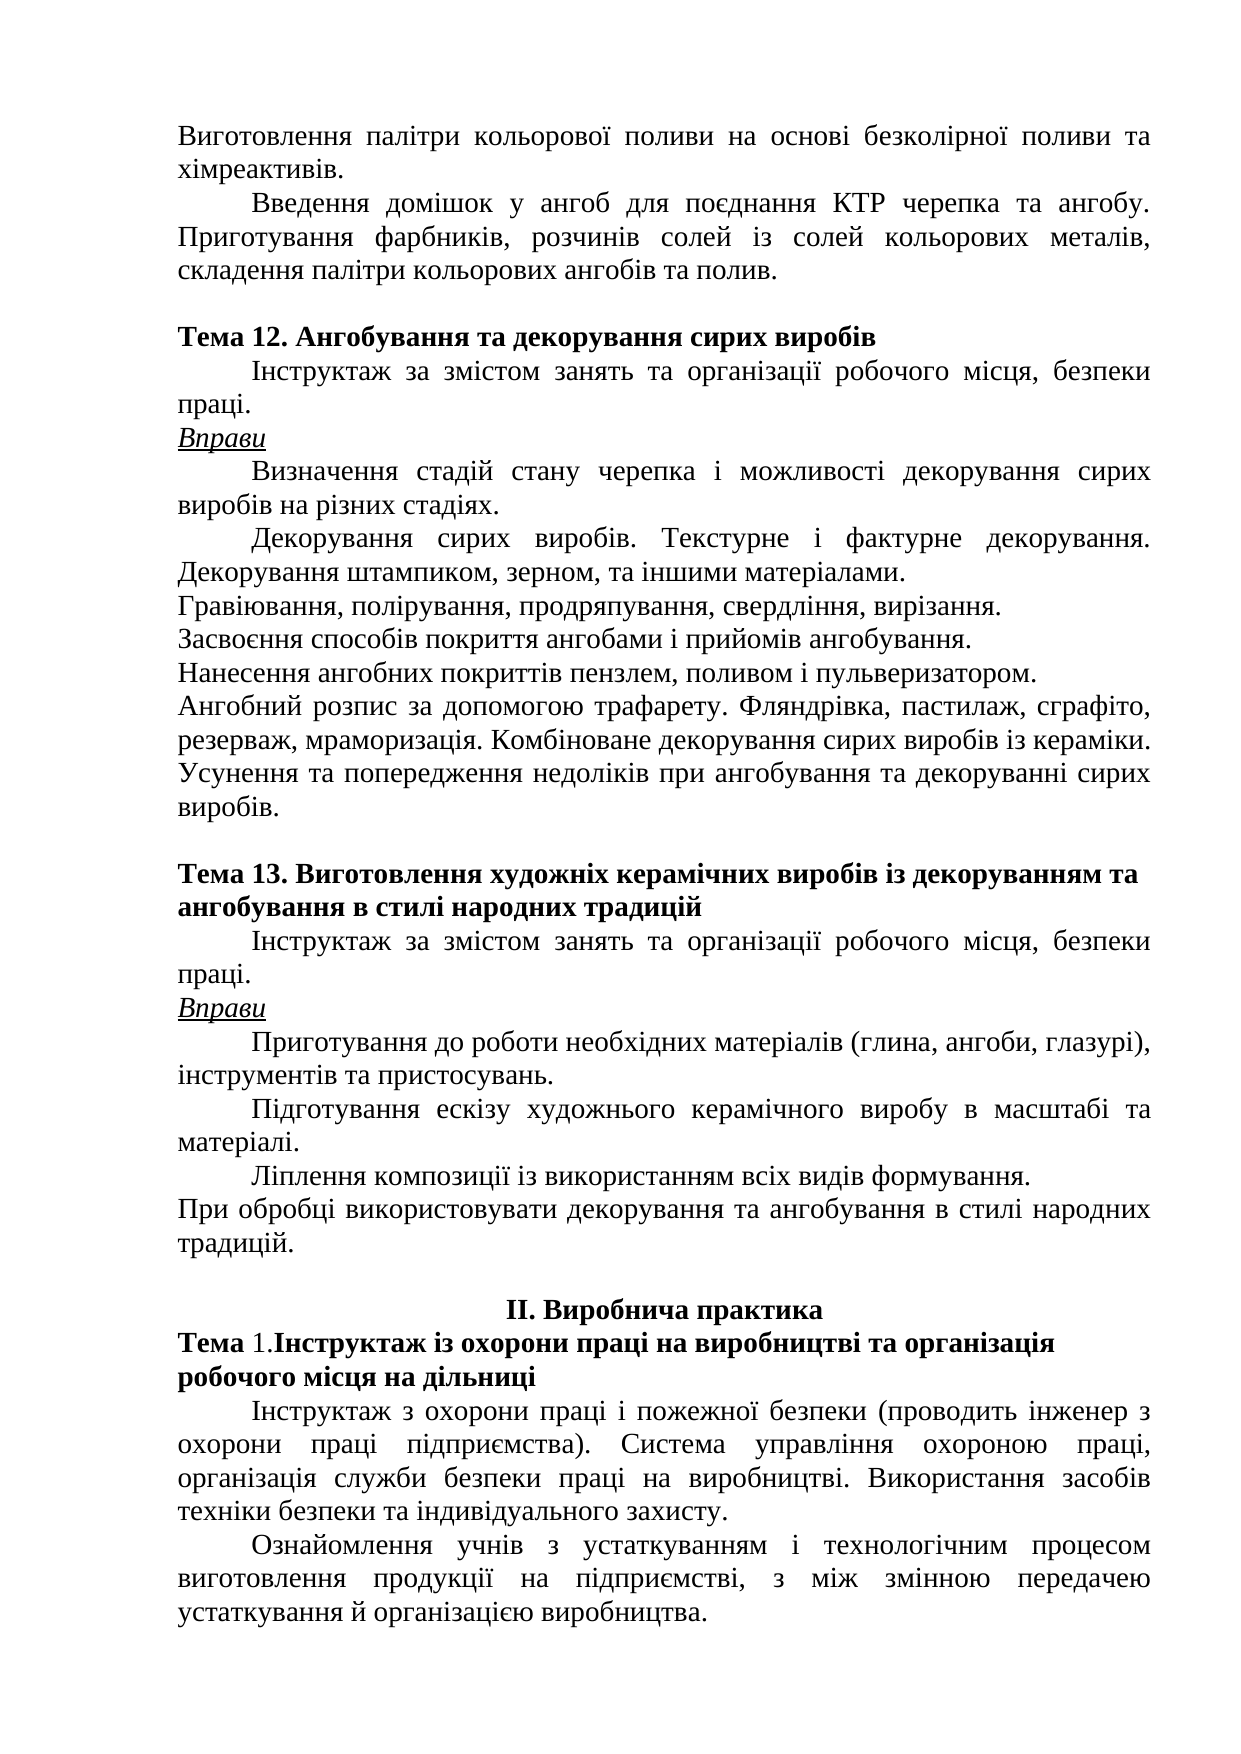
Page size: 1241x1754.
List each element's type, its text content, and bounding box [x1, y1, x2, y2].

text Засвоєння способів покриття ангобами і прийомів ангобування. [177, 621, 1152, 655]
text Вправи [177, 420, 1152, 453]
text Визначення стадій стану черепка і можливості декорування сирих виробів на різних стадіях. [177, 453, 1152, 521]
text Нанесення ангобних покриттів пензлем, поливом і пульверизатором. [177, 655, 1152, 688]
text Тема 13. Виготовлення художніх керамічних виробів із декоруванням та ангобування в стилі народних традицій [177, 856, 1152, 923]
text При обробці використовувати декорування та ангобування в стилі народних традицій. [177, 1191, 1152, 1258]
text Тема 12. Ангобування та декорування сирих виробів [177, 319, 1152, 353]
text Введення домішок у ангоб для поєднання КТР черепка та ангобу. Приготування фарбників, розчинів солей із солей кольорових металів, складення палітри кольорових ангобів та полив. [177, 185, 1152, 286]
text Інструктаж з охорони праці і пожежної безпеки (проводить інженер з охорони праці підприємства). Система управління охороною праці, організація служби безпеки праці на виробництві. Використання засобів техніки безпеки та індивідуального захисту. [177, 1393, 1152, 1527]
text Ліплення композиції із використанням всіх видів формування. [177, 1158, 1152, 1191]
text Тема 1.Інструктаж із охорони праці на виробництві та організація робочого місця на дільниці [177, 1326, 1152, 1393]
text Інструктаж за змістом занять та організації робочого місця, безпеки праці. [177, 923, 1152, 990]
text Усунення та попередження недоліків при ангобування та декоруванні сирих виробів. [177, 755, 1152, 822]
text ІІ. Виробнича практика [177, 1292, 1152, 1326]
text Ознайомлення учнів з устаткуванням і технологічним процесом виготовлення продукції на підприємстві, з між змінною передачею устаткування й організацією виробництва. [177, 1527, 1152, 1627]
text Вправи [177, 990, 1152, 1024]
text Виготовлення палітри кольорової поливи на основі безколірної поливи та хімреактивів. [177, 118, 1152, 185]
text Підготування ескізу художнього керамічного виробу в масштабі та матеріалі. [177, 1091, 1152, 1158]
text Декорування сирих виробів. Текстурне і фактурне декорування. Декорування штампиком, зерном, та іншими матеріалами. [177, 521, 1152, 588]
text Гравіювання, полірування, продряпування, свердління, вирізання. [177, 588, 1152, 621]
text Приготування до роботи необхідних матеріалів (глина, ангоби, глазурі), інструментів та пристосувань. [177, 1024, 1152, 1091]
text Інструктаж за змістом занять та організації робочого місця, безпеки праці. [177, 353, 1152, 420]
text Ангобний розпис за допомогою трафарету. Фляндрівка, пастилаж, сграфіто, резерваж, мраморизація. Комбіноване декорування сирих виробів із кераміки. [177, 688, 1152, 755]
